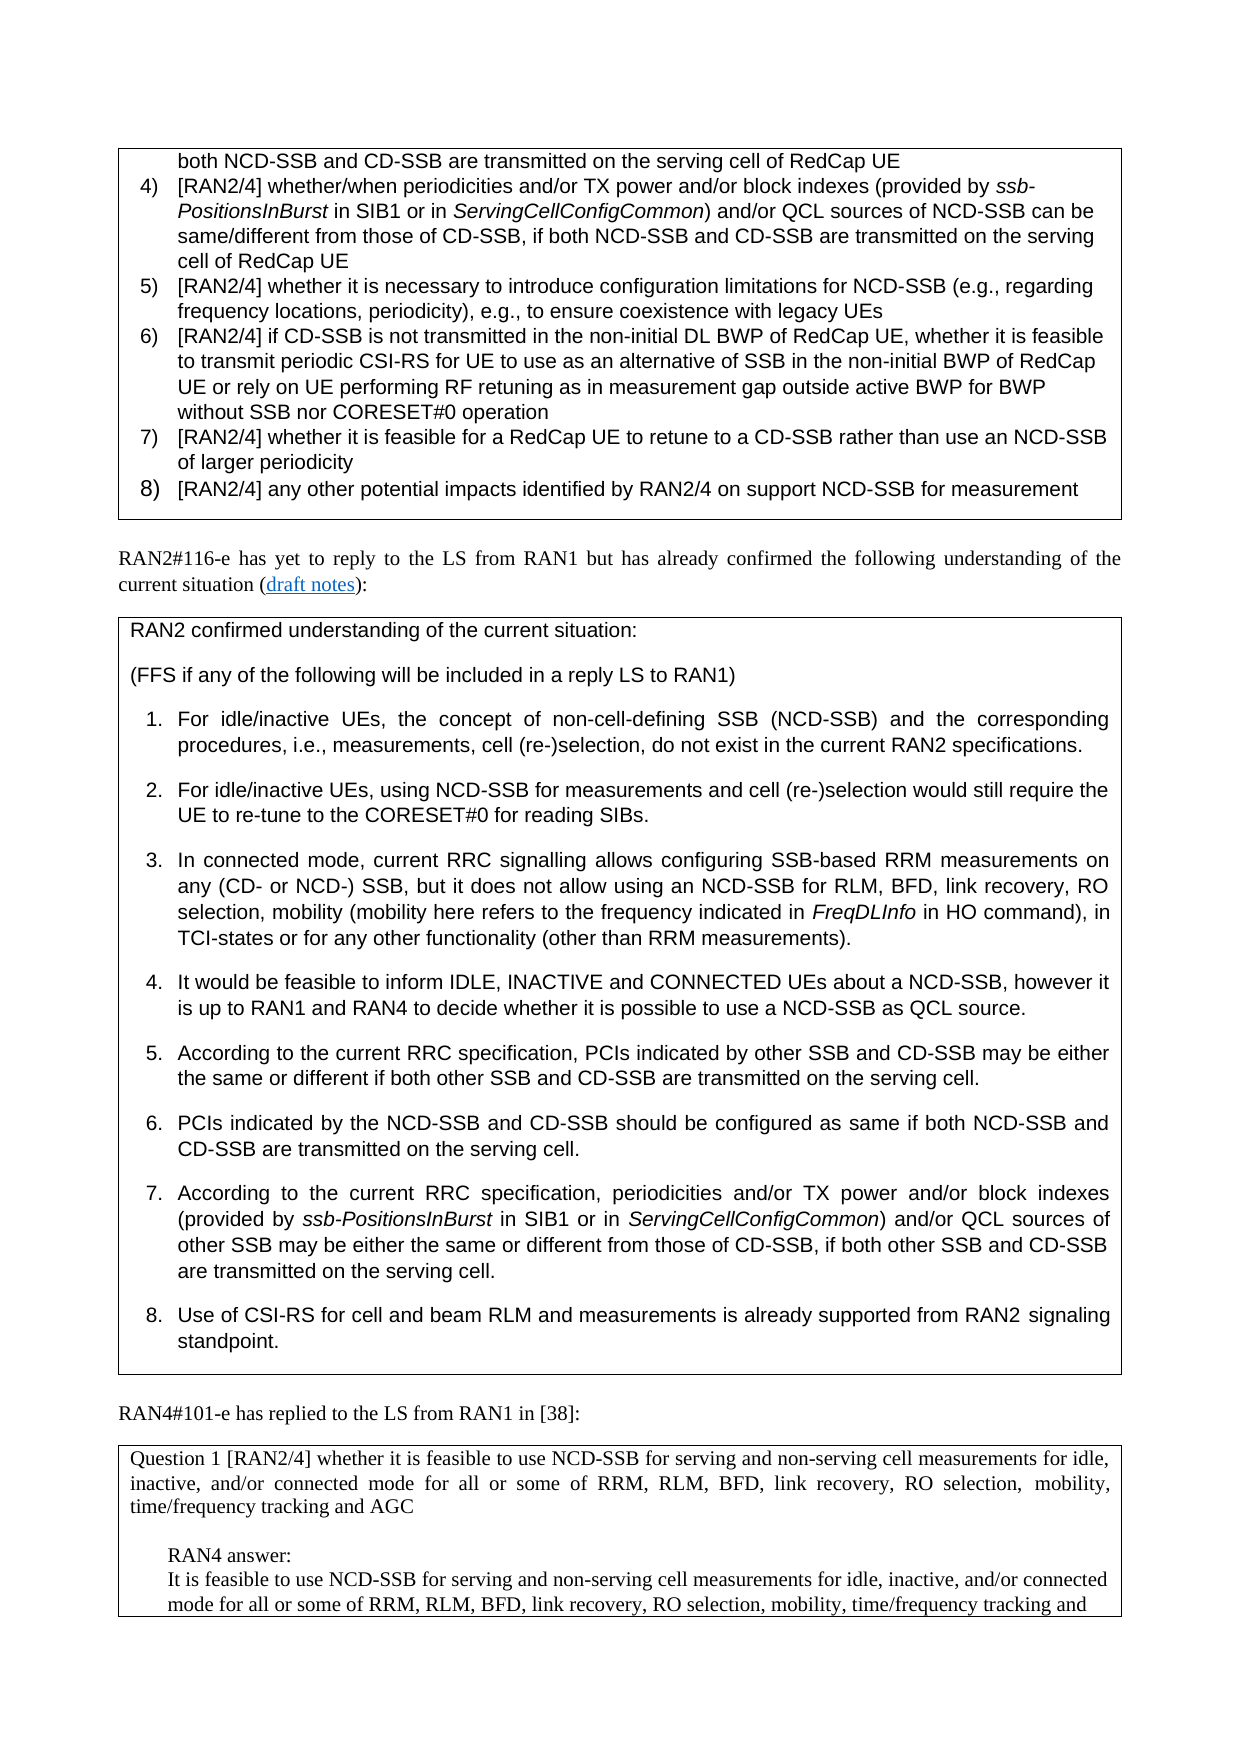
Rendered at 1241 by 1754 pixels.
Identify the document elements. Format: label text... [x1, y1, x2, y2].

text RAN2#116-e has yet to reply to the LS from RAN1 but has already confirmed the following understanding of the current situation (draft notes): [118, 520, 1122, 596]
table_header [119, 149, 1121, 519]
table_header RAN2 confirmed understanding of the current situation: (FFS if any of the following will be included in a reply LS to RAN1) 1. For idle/inactive UEs, the concept of non-cell-defining SSB (NCD-SSB) and the corresponding procedures, i.e., measurements, cell (re-)selection, do not exist in the current RAN2 specifications. 2. For idle/inactive UEs, using NCD-SSB for measurements and cell (re-)selection would still require the UE to re-tune to the CORESET#0 for reading SIBs. 3. In connected mode, current RRC signalling allows configuring SSB-based RRM measurements on any (CD- or NCD-) SSB, but it does not allow using an NCD-SSB for RLM, BFD, link recovery, RO selection, mobility (mobility here refers to the frequency indicated in FreqDLInfo in HO command), in TCI-states or for any other functionality (other than RRM measurements). 4. It would be feasible to inform IDLE, INACTIVE and CONNECTED UEs about a NCD-SSB, however it is up to RAN1 and RAN4 to decide whether it is possible to use a NCD-SSB as QCL source. 5. According to the current RRC specification, PCIs indicated by other SSB and CD-SSB may be either the same or different if both other SSB and CD-SSB are transmitted on the serving cell. 6. PCIs indicated by the NCD-SSB and CD-SSB should be configured as same if both NCD-SSB and CD-SSB are transmitted on the serving cell. 7. According to the current RRC specification, periodicities and/or TX power and/or block indexes (provided by ssb-PositionsInBurst in SIB1 or in ServingCellConfigCommon) and/or QCL sources of other SSB may be either the same or different from those of CD-SSB, if both other SSB and CD-SSB are transmitted on the serving cell. 8. Use of CSI-RS for cell and beam RLM and measurements is already supported from RAN2 signaling standpoint. [119, 618, 1121, 1374]
text RAN4#101-e has replied to the LS from RAN1 in [38]: [118, 1375, 1122, 1425]
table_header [119, 1446, 1121, 1616]
